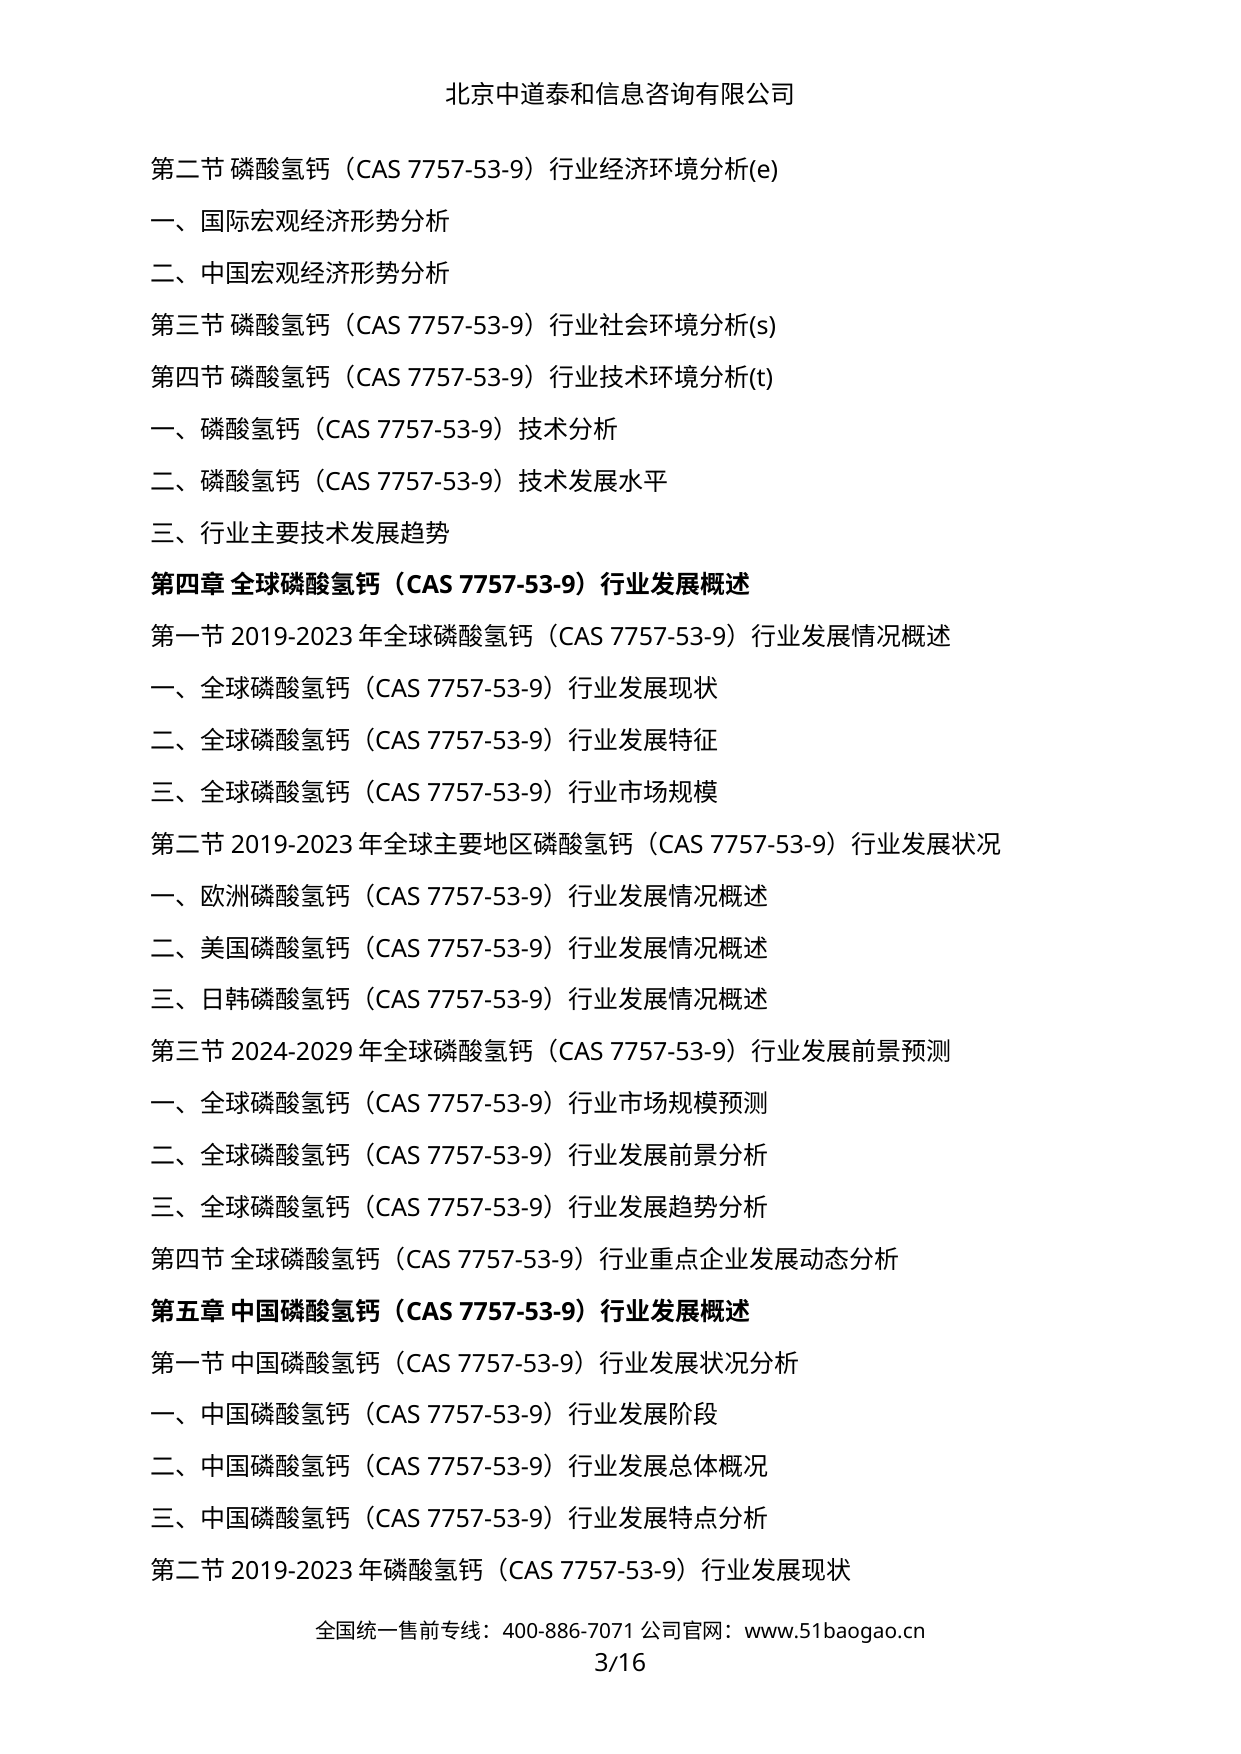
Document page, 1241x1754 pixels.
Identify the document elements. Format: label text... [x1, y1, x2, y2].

text 三、中国磷酸氢钙（CAS 7757-53-9）行业发展特点分析 [150, 1499, 1090, 1535]
text 二、美国磷酸氢钙（CAS 7757-53-9）行业发展情况概述 [150, 928, 1090, 964]
text 三、日韩磷酸氢钙（CAS 7757-53-9）行业发展情况概述 [150, 980, 1090, 1016]
text 二、全球磷酸氢钙（CAS 7757-53-9）行业发展前景分析 [150, 1136, 1090, 1172]
text 第一节 中国磷酸氢钙（CAS 7757-53-9）行业发展状况分析 [150, 1343, 1090, 1379]
text 第五章 中国磷酸氢钙（CAS 7757-53-9）行业发展概述 [150, 1291, 1090, 1327]
text 第二节 2019-2023年磷酸氢钙（CAS 7757-53-9）行业发展现状 [150, 1551, 1090, 1587]
text 二、中国磷酸氢钙（CAS 7757-53-9）行业发展总体概况 [150, 1447, 1090, 1483]
text 三、行业主要技术发展趋势 [150, 513, 1090, 549]
text 二、磷酸氢钙（CAS 7757-53-9）技术发展水平 [150, 461, 1090, 497]
text 第四节 磷酸氢钙（CAS 7757-53-9）行业技术环境分析(t) [150, 357, 1090, 394]
text 一、国际宏观经济形势分析 [150, 202, 1090, 238]
text 一、磷酸氢钙（CAS 7757-53-9）技术分析 [150, 409, 1090, 446]
text 第二节 磷酸氢钙（CAS 7757-53-9）行业经济环境分析(e) [150, 150, 1090, 186]
text 一、欧洲磷酸氢钙（CAS 7757-53-9）行业发展情况概述 [150, 876, 1090, 912]
text 第三节 磷酸氢钙（CAS 7757-53-9）行业社会环境分析(s) [150, 306, 1090, 342]
text 一、中国磷酸氢钙（CAS 7757-53-9）行业发展阶段 [150, 1395, 1090, 1431]
text 第三节 2024-2029年全球磷酸氢钙（CAS 7757-53-9）行业发展前景预测 [150, 1032, 1090, 1068]
text 二、全球磷酸氢钙（CAS 7757-53-9）行业发展特征 [150, 721, 1090, 757]
text 第二节 2019-2023年全球主要地区磷酸氢钙（CAS 7757-53-9）行业发展状况 [150, 824, 1090, 861]
text 二、中国宏观经济形势分析 [150, 254, 1090, 290]
text 一、全球磷酸氢钙（CAS 7757-53-9）行业发展现状 [150, 669, 1090, 705]
text 一、全球磷酸氢钙（CAS 7757-53-9）行业市场规模预测 [150, 1084, 1090, 1120]
text 第四章 全球磷酸氢钙（CAS 7757-53-9）行业发展概述 [150, 565, 1090, 601]
text 三、全球磷酸氢钙（CAS 7757-53-9）行业市场规模 [150, 772, 1090, 809]
text 第一节 2019-2023年全球磷酸氢钙（CAS 7757-53-9）行业发展情况概述 [150, 617, 1090, 653]
text 第四节 全球磷酸氢钙（CAS 7757-53-9）行业重点企业发展动态分析 [150, 1239, 1090, 1276]
text 三、全球磷酸氢钙（CAS 7757-53-9）行业发展趋势分析 [150, 1187, 1090, 1224]
